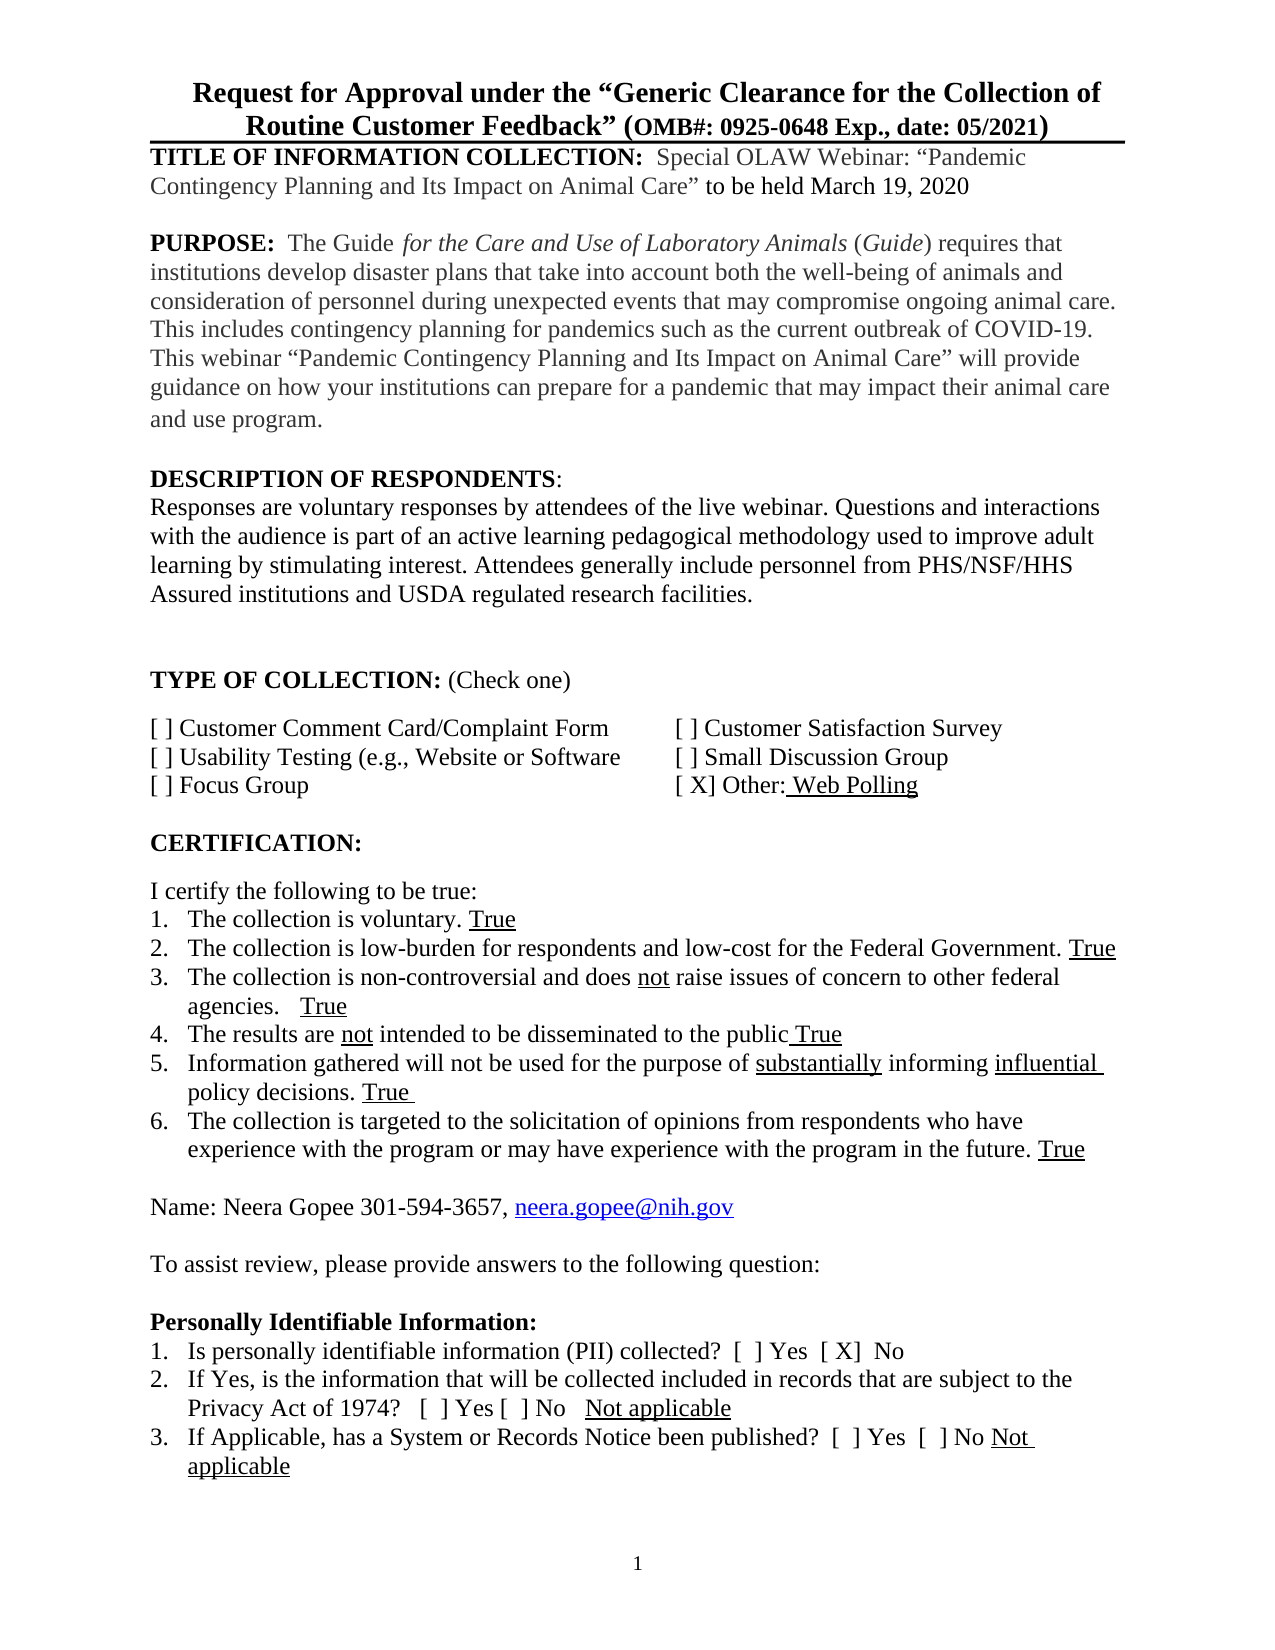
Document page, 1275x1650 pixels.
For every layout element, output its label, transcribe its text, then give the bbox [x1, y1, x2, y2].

list The collection is targeted to the solicitation of opinions from respondents who have experience with the program or may have experience with the program in the future. True [150, 1106, 1125, 1163]
list The collection is low-burden for respondents and low-cost for the Federal Government. True [150, 933, 1125, 962]
text CERTIFICATION: [150, 828, 1125, 857]
text TITLE OF INFORMATION COLLECTION: Special OLAW Webinar: “Pandemic Contingency Planning and Its Impact on Animal Care” to be held March 19, 2020 [150, 144, 1125, 199]
list The results are not intended to be disseminated to the public True [150, 1019, 1125, 1048]
subtitle Request for Approval under the “Generic Clearance for the Collection of Routine Customer Feedback” (OMB#: 0925-0648 Exp., date: 05/2021) [150, 75, 1144, 142]
list The collection is voluntary. True [150, 904, 1125, 933]
text I certify the following to be true: [150, 876, 1125, 904]
text DESCRIPTION OF RESPONDENTS: [150, 464, 1125, 492]
text [ ] Customer Comment Card/Complaint Form [ ] Customer Satisfaction Survey [150, 713, 1125, 742]
list Is personally identifiable information (PII) collected? [ ] Yes [ X] No [150, 1336, 1125, 1364]
text [ ] Focus Group [ X] Other: Web Polling [150, 770, 1125, 799]
text Personally Identifiable Information: [150, 1307, 1125, 1336]
text TYPE OF COLLECTION: (Check one) [150, 665, 1125, 694]
list The collection is non-controversial and does not raise issues of concern to other federal agencies. True [150, 962, 1125, 1019]
text PURPOSE: The Guide for the Care and Use of Laboratory Animals (Guide) requires that institutions develop disaster plans that take into account both the well-being of animals and consideration of personnel during unexpected events that may compromise ongoing animal care. This includes contingency planning for pandemics such as the current outbreak of COVID-19. This webinar “Pandemic Contingency Planning and Its Impact on Animal Care” will provide guidance on how your institutions can prepare for a pandemic that may impact their animal care and use program. [150, 228, 1125, 435]
text [ ] Usability Testing (e.g., Website or Software [ ] Small Discussion Group [150, 742, 1125, 770]
text Name: Neera Gopee 301-594-3657, neera.gopee@nih.gov [150, 1192, 1125, 1221]
list If Yes, is the information that will be collected included in records that are subject to the Privacy Act of 1974? [ ] Yes [ ] No Not applicable [150, 1364, 1125, 1422]
list Information gathered will not be used for the purpose of substantially informing influential policy decisions. True [150, 1048, 1125, 1106]
text To assist review, please provide answers to the following question: [150, 1249, 1125, 1278]
list If Applicable, has a System or Records Notice been published? [ ] Yes [ ] No Not applicable [150, 1422, 1125, 1479]
text Responses are voluntary responses by attendees of the live webinar. Questions and interactions with the audience is part of an active learning pedagogical methodology used to improve adult learning by stimulating interest. Attendees generally include personnel from PHS/NSF/HHS Assured institutions and USDA regulated research facilities. [150, 492, 1125, 607]
